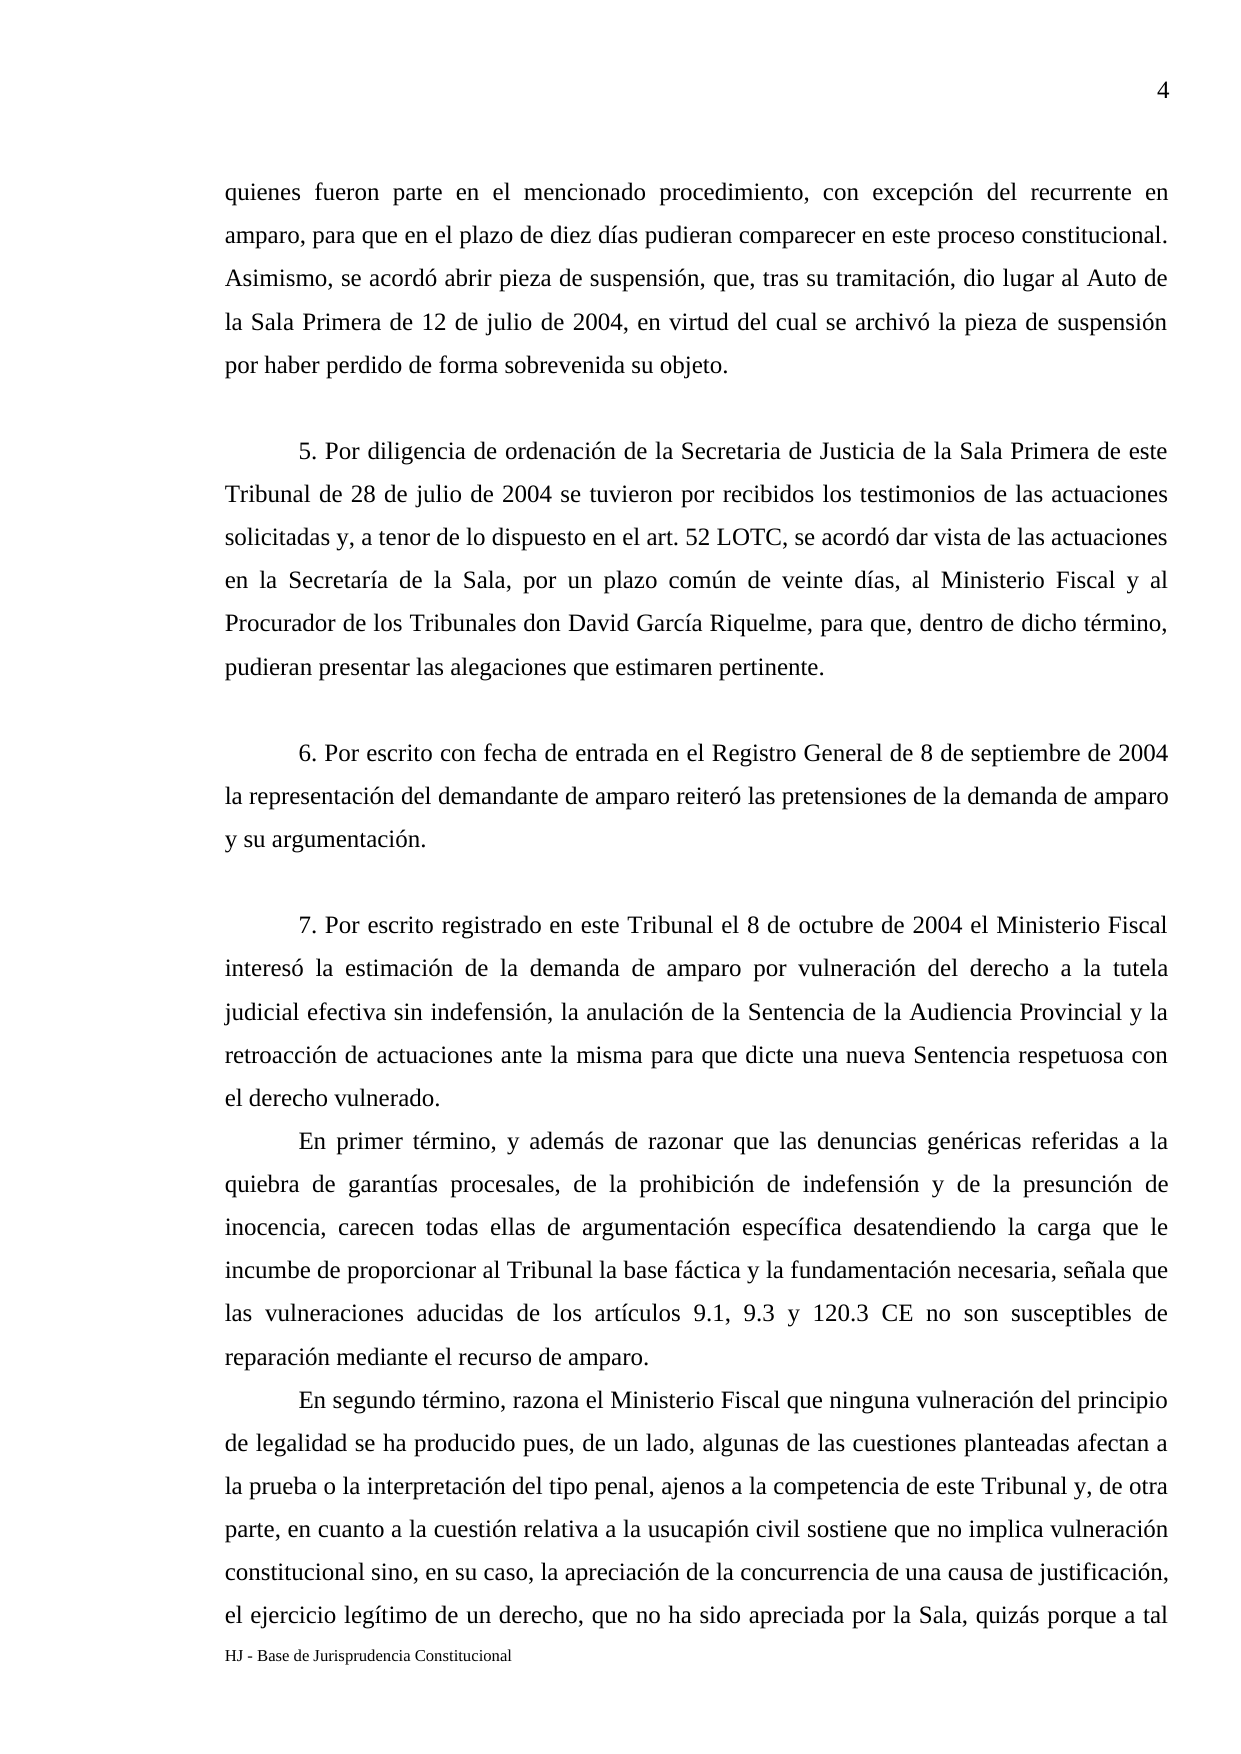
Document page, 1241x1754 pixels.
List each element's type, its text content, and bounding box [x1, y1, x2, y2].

text En primer término, y además de razonar que las denuncias genéricas referidas a la quiebra de garantías procesales, de la prohibición de indefensión y de la presunción de inocencia, carecen todas ellas de argumentación específica desatendiendo la carga que le incumbe de proporcionar al Tribunal la base fáctica y la fundamentación necesaria, señala que las vulneraciones aducidas de los artículos 9.1, 9.3 y 120.3 CE no son susceptibles de reparación mediante el recurso de amparo. [224, 1126, 1169, 1370]
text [224, 1385, 1169, 1629]
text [224, 177, 1169, 378]
text 7. Por escrito registrado en este Tribunal el 8 de octubre de 2004 el Ministerio Fiscal interesó la estimación de la demanda de amparo por vulneración del derecho a la tutela judicial efectiva sin indefensión, la anulación de la Sentencia de la Audiencia Provincial y la retroacción de actuaciones ante la misma para que dicte una nueva Sentencia respetuosa con el derecho vulnerado. [224, 910, 1169, 1112]
text 5. Por diligencia de ordenación de la Secretaria de Justicia de la Sala Primera de este Tribunal de 28 de julio de 2004 se tuvieron por recibidos los testimonios de las actuaciones solicitadas y, a tenor de lo dispuesto en el art. 52 LOTC, se acordó dar vista de las actuaciones en la Secretaría de la Sala, por un plazo común de veinte días, al Ministerio Fiscal y al Procurador de los Tribunales don David García Riquelme, para que, dentro de dicho término, pudieran presentar las alegaciones que estimaren pertinente. [224, 436, 1169, 680]
text 6. Por escrito con fecha de entrada en el Registro General de 8 de septiembre de 2004 la representación del demandante de amparo reiteró las pretensiones de la demanda de amparo y su argumentación. [224, 738, 1169, 853]
